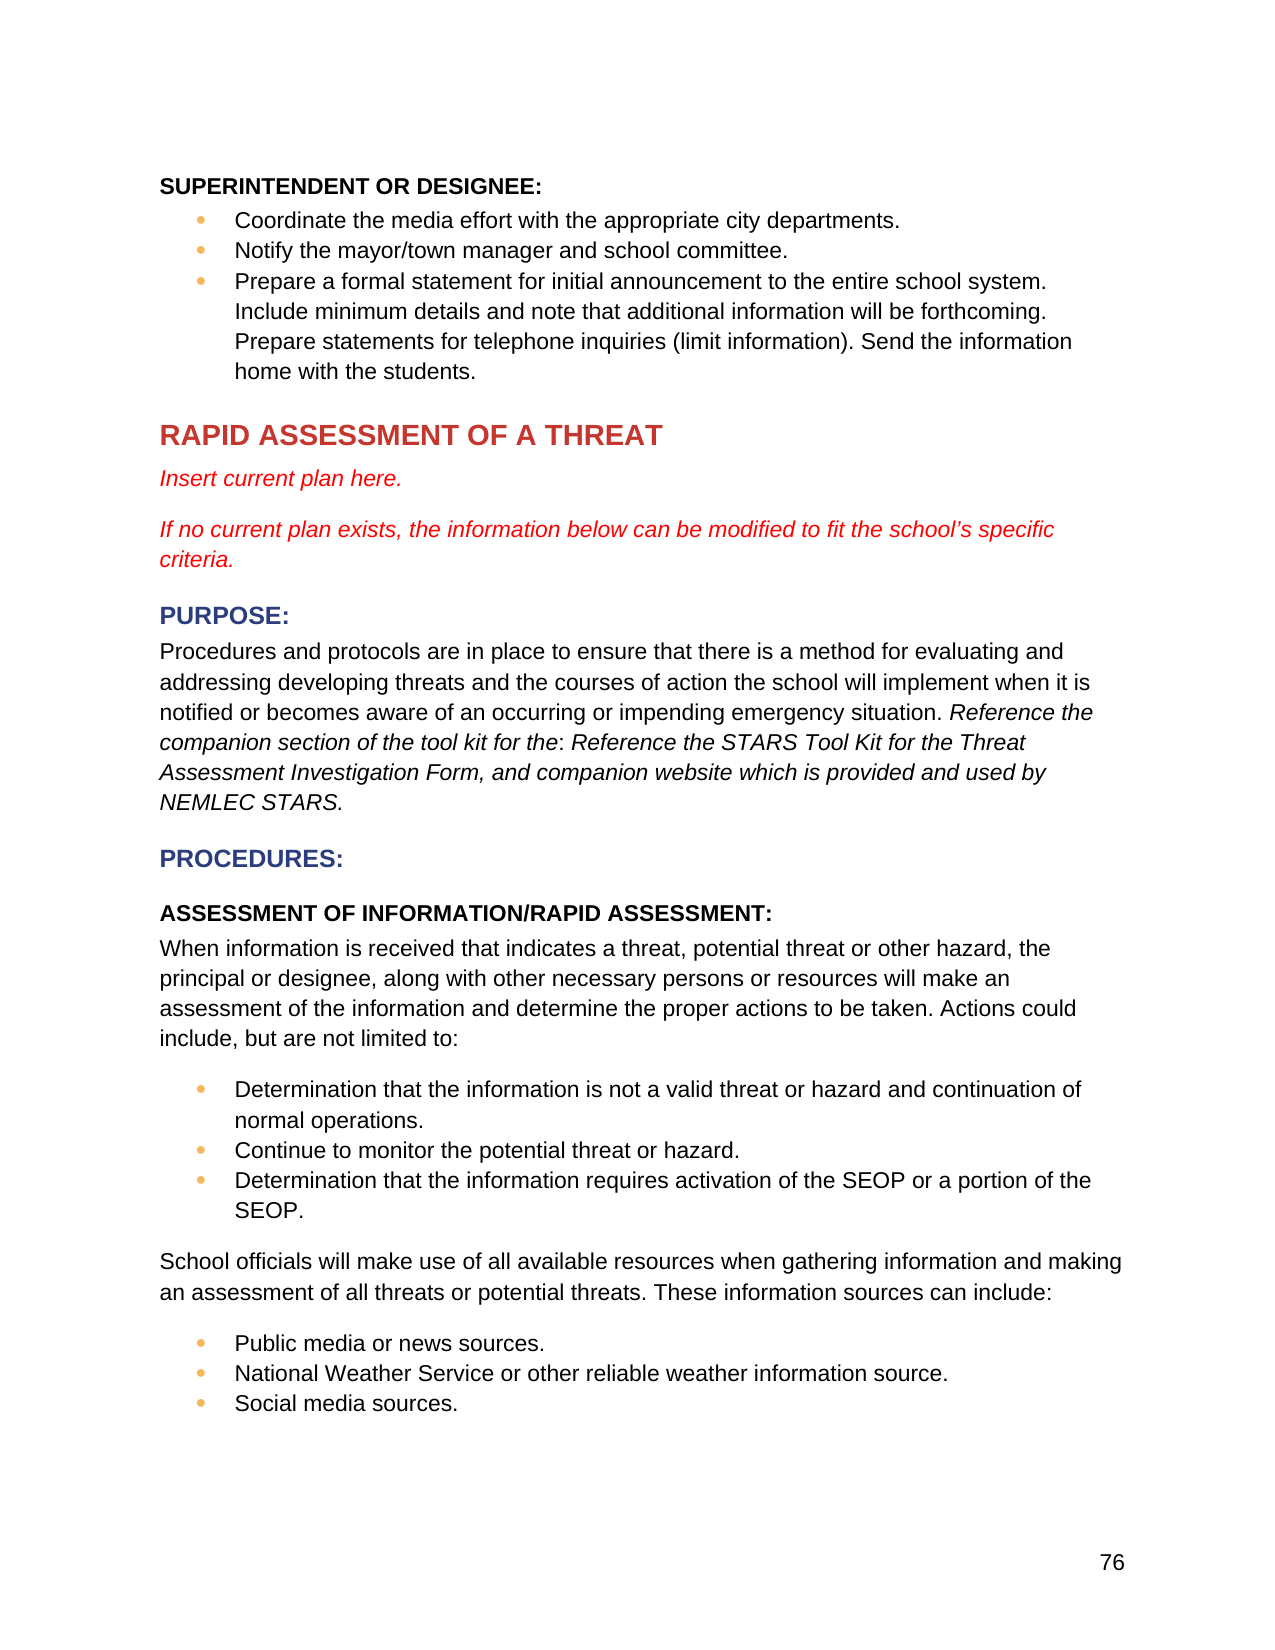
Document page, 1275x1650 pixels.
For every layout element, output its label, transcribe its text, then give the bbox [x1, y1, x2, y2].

subtitle PURPOSE: [159, 601, 1125, 630]
list Coordinate the media effort with the appropriate city departments. [197, 207, 1125, 234]
text School officials will make use of all available resources when gathering information and making an assessment of all threats or potential threats. These information sources can include: [159, 1248, 1125, 1305]
text Procedures and protocols are in place to ensure that there is a method for evaluating and addressing developing threats and the courses of action the school will implement when it is notified or becomes aware of an occurring or impending emergency situation. Reference the companion section of the tool kit for the: Reference the STARS Tool Kit for the Threat Assessment Investigation Form, and companion website which is provided and used by NEMLEC STARS. [159, 638, 1125, 816]
text Insert current plan here. [159, 464, 1125, 491]
list Continue to monitor the potential threat or hazard. [197, 1137, 1125, 1163]
text When information is received that indicates a threat, potential threat or other hazard, the principal or designee, along with other necessary persons or resources will make an assessment of the information and determine the proper actions to be taken. Actions could include, but are not limited to: [159, 935, 1125, 1052]
list Notify the mayor/town manager and school committee. [197, 237, 1125, 264]
subtitle PROCEDURES: [159, 844, 1125, 873]
text If no current plan exists, the information below can be modified to fit the school’s specific criteria. [159, 516, 1125, 572]
list Public media or news sources. [197, 1329, 1125, 1356]
list Determination that the information requires activation of the SEOP or a portion of the SEOP. [197, 1167, 1125, 1224]
list Social media sources. [197, 1390, 1125, 1416]
subtitle SUPERINTENDENT OR DESIGNEE: [159, 173, 1125, 199]
list Determination that the information is not a valid threat or hazard and continuation of normal operations. [197, 1076, 1125, 1133]
subtitle RAPID ASSESSMENT OF A THREAT [159, 418, 1125, 451]
list National Weather Service or other reliable weather information source. [197, 1360, 1125, 1386]
list Prepare a formal statement for initial announcement to the entire school system. Include minimum details and note that additional information will be forthcoming. Prepare statements for telephone inquiries (limit information). Send the information home with the students. [197, 268, 1125, 385]
subtitle ASSESSMENT OF INFORMATION/RAPID ASSESSMENT: [159, 900, 1125, 927]
